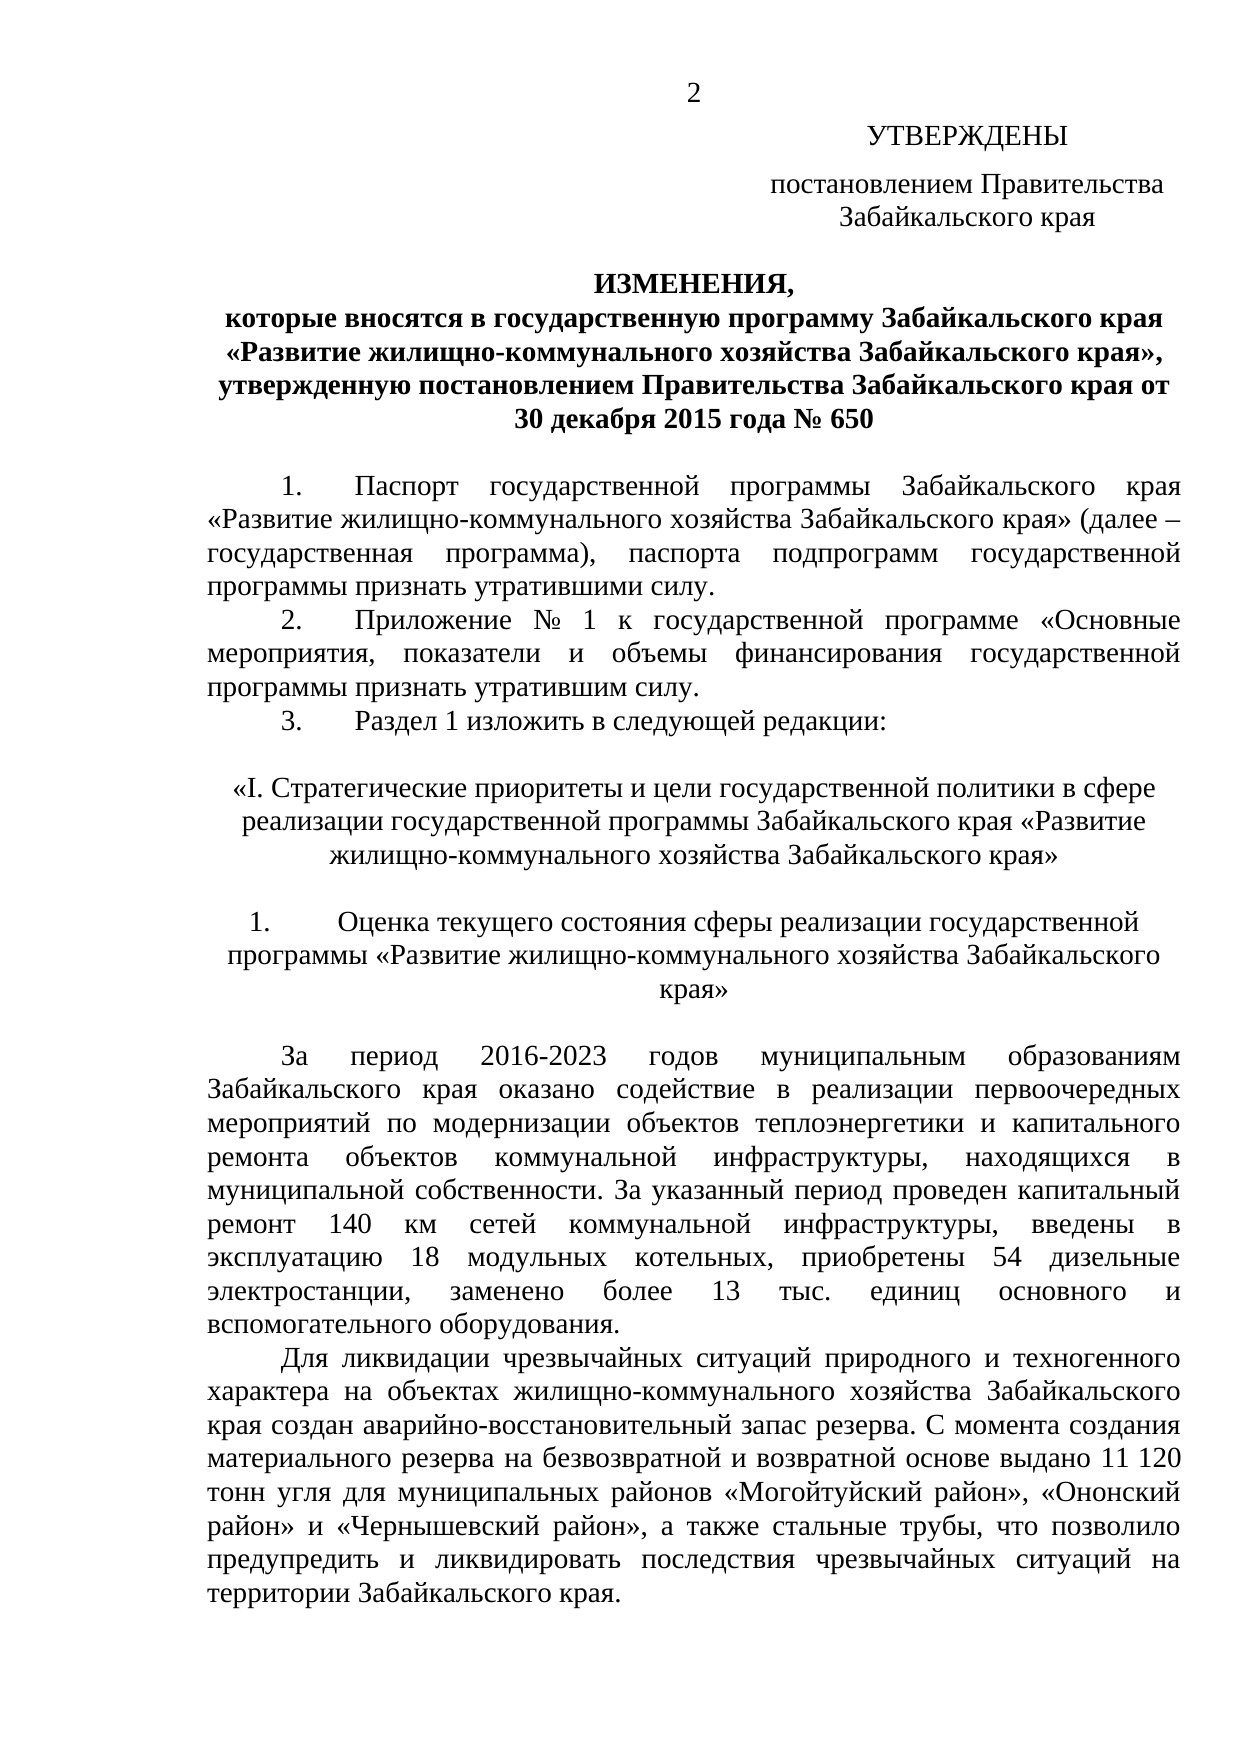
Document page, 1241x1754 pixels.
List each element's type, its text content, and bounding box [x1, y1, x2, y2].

text За период 2016-2023 годов муниципальным образованиям Забайкальского края оказано содействие в реализации первоочередных мероприятий по модернизации объектов теплоэнергетики и капитального ремонта объектов коммунальной инфраструктуры, находящихся в муниципальной собственности. За указанный период проведен капитальный ремонт 140 км сетей коммунальной инфраструктуры, введены в эксплуатацию 18 модульных котельных, приобретены 54 дизельные электростанции, заменено более 13 тыс. единиц основного и вспомогательного оборудования. [207, 1038, 1181, 1340]
text постановлением Правительства [753, 166, 1181, 199]
list Приложение № 1 к государственной программе «Основные мероприятия, показатели и объемы финансирования государственной программы признать утратившим силу. [207, 602, 1181, 703]
text УТВЕРЖДЕНЫ [753, 118, 1181, 152]
text Для ликвидации чрезвычайных ситуаций природного и техногенного характера на объектах жилищно-коммунального хозяйства Забайкальского края создан аварийно-восстановительный запас резерва. С момента создания материального резерва на безвозвратной и возвратной основе выдано 11 120 тонн угля для муниципальных районов «Могойтуйский район», «Ононский район» и «Чернышевский район», а также стальные трубы, что позволило предупредить и ликвидировать последствия чрезвычайных ситуаций на территории Забайкальского края. [207, 1340, 1181, 1608]
list Раздел 1 изложить в следующей редакции: [207, 703, 1181, 736]
text Забайкальского края [753, 199, 1181, 233]
text ИЗМЕНЕНИЯ, [207, 267, 1181, 300]
list «I. Стратегические приоритеты и цели государственной политики в сфере реализации государственной программы Забайкальского края «Развитие жилищно-коммунального хозяйства Забайкальского края» [207, 770, 1181, 870]
list Оценка текущего состояния сферы реализации государственной программы «Развитие жилищно-коммунального хозяйства Забайкальского края» [207, 904, 1181, 1004]
list Паспорт государственной программы Забайкальского края «Развитие жилищно-коммунального хозяйства Забайкальского края» (далее – государственная программа), паспорта подпрограмм государственной программы признать утратившими силу. [207, 468, 1181, 602]
text которые вносятся в государственную программу Забайкальского края «Развитие жилищно-коммунального хозяйства Забайкальского края», утвержденную постановлением Правительства Забайкальского края от 30 декабря 2015 года № 650 [207, 300, 1181, 434]
